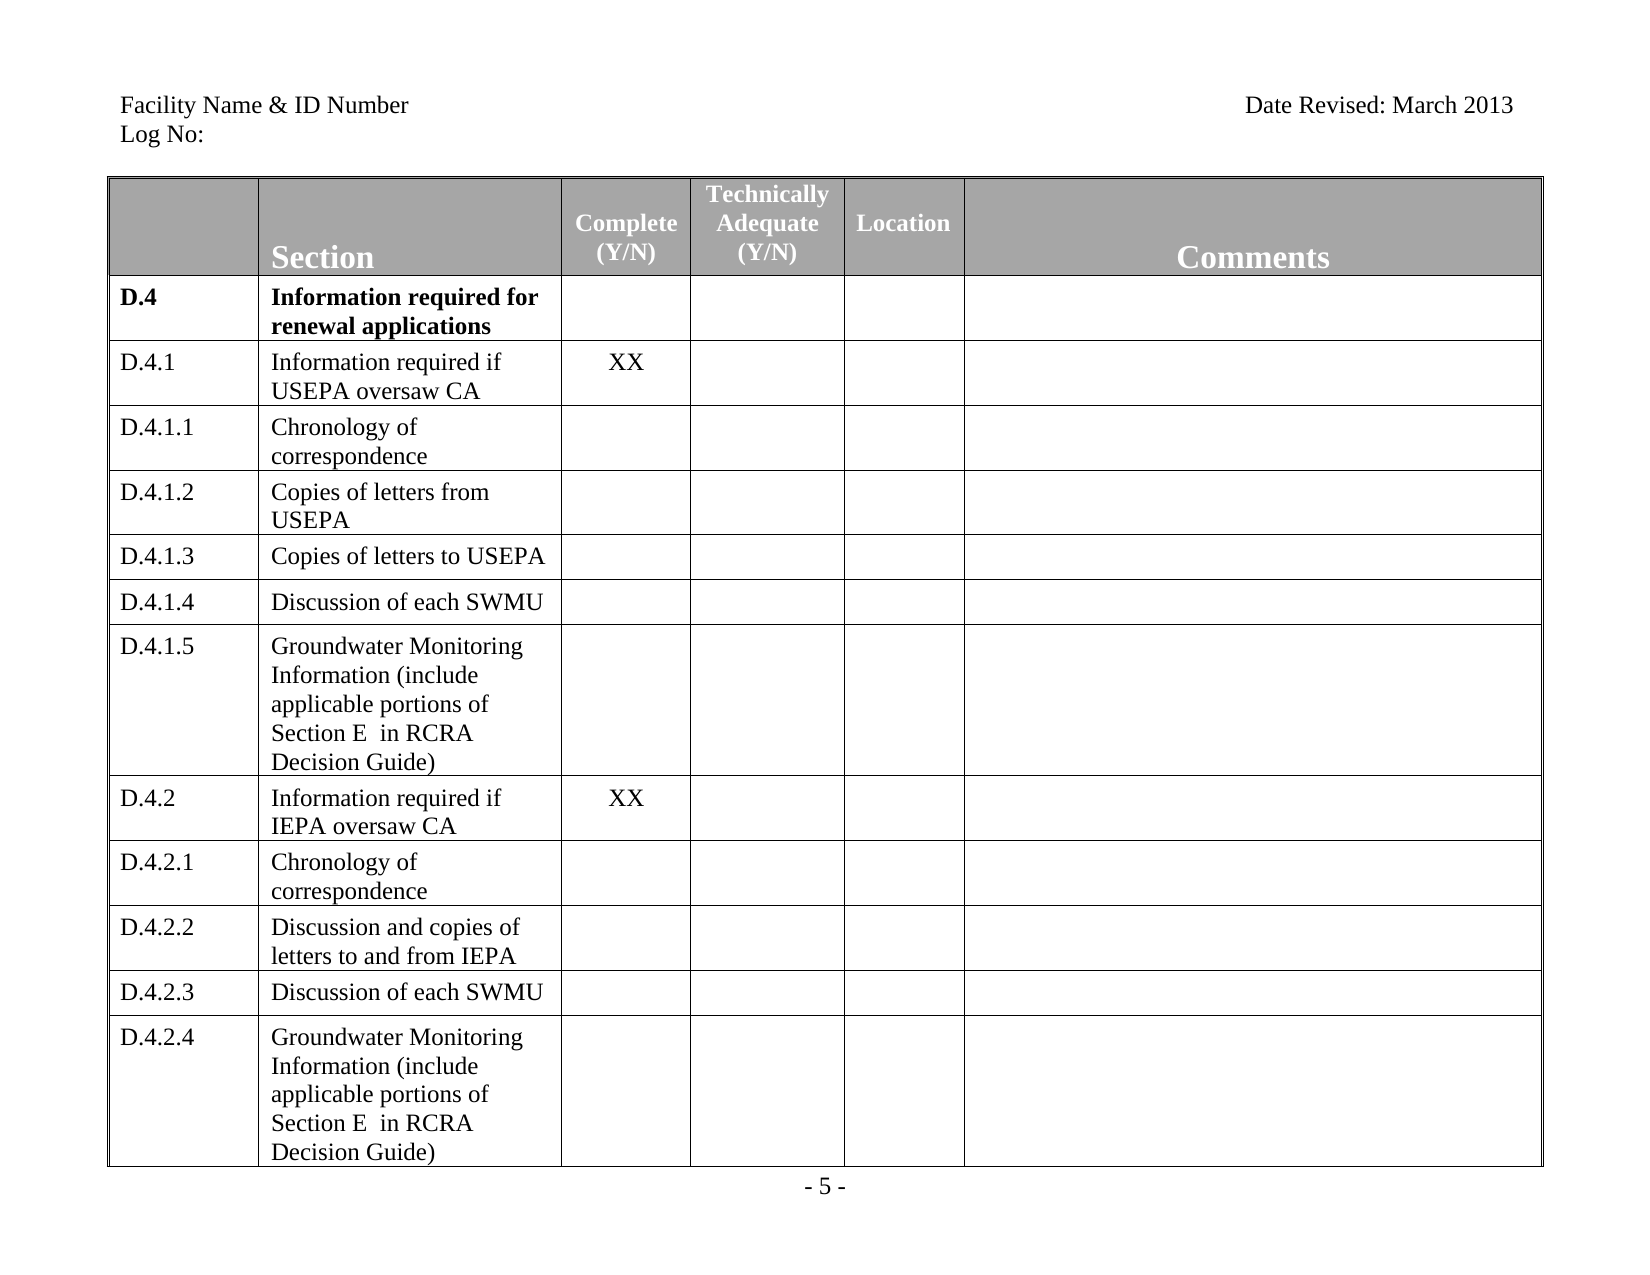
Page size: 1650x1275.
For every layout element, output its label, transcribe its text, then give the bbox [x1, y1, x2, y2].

table_cell [965, 841, 1541, 905]
table_cell [562, 580, 690, 624]
table_cell [845, 841, 964, 905]
table_cell [691, 471, 844, 534]
table_cell [965, 276, 1541, 340]
table_cell [562, 276, 690, 340]
table_cell [562, 971, 690, 1015]
table_cell [845, 535, 964, 579]
table_header Location [845, 179, 964, 275]
table_cell Information required if IEPA oversaw CA [259, 776, 561, 840]
table_header Section [259, 179, 561, 275]
table_cell Chronology of correspondence [259, 841, 561, 905]
table_cell [562, 406, 690, 469]
table_cell [562, 906, 690, 970]
table_cell [845, 906, 964, 970]
table_cell Copies of letters to USEPA [259, 535, 561, 579]
table_cell [845, 625, 964, 775]
table_cell D.4.2.1 [110, 841, 258, 905]
table_cell Discussion of each SWMU [259, 971, 561, 1015]
table_header Complete (Y/N) [562, 179, 690, 275]
table_cell [965, 906, 1541, 970]
table_cell [691, 406, 844, 469]
table_cell Groundwater Monitoring Information (include applicable portions of Section E in RCRA Decision Guide) [259, 625, 561, 775]
table_cell [845, 971, 964, 1015]
table_cell D.4.1.4 [110, 580, 258, 624]
table_header Technically Adequate (Y/N) [691, 179, 844, 275]
table_cell [965, 1016, 1541, 1166]
table_cell Groundwater Monitoring Information (include applicable portions of Section E in RCRA Decision Guide) [259, 1016, 561, 1166]
table_cell [845, 276, 964, 340]
table_cell [965, 535, 1541, 579]
table_cell [562, 841, 690, 905]
table_cell [691, 276, 844, 340]
table_cell [562, 535, 690, 579]
table_cell [562, 625, 690, 775]
table_cell D.4.1.2 [110, 471, 258, 534]
table_cell [562, 1016, 690, 1166]
table_cell [965, 625, 1541, 775]
table_cell Discussion and copies of letters to and from IEPA [259, 906, 561, 970]
table_header Comments [965, 179, 1541, 275]
table_cell [691, 1016, 844, 1166]
table_header [110, 179, 258, 275]
table_cell D.4.2.2 [110, 906, 258, 970]
table_cell [965, 341, 1541, 405]
table_cell XX [562, 341, 690, 405]
table_cell D.4.2 [110, 776, 258, 840]
table_cell D.4.1.3 [110, 535, 258, 579]
table_cell [691, 971, 844, 1015]
table_cell [845, 341, 964, 405]
table_cell [691, 776, 844, 840]
table_cell [691, 535, 844, 579]
table_cell [965, 971, 1541, 1015]
table_cell D.4 [110, 276, 258, 340]
table_cell D.4.2.3 [110, 971, 258, 1015]
table_cell D.4.1.1 [110, 406, 258, 469]
table_cell [965, 580, 1541, 624]
table_cell Information required for renewal applications [259, 276, 561, 340]
table_cell D.4.2.4 [110, 1016, 258, 1166]
table_cell [845, 580, 964, 624]
table_cell D.4.1 [110, 341, 258, 405]
table_cell [845, 776, 964, 840]
table_cell [845, 1016, 964, 1166]
table_cell Copies of letters from USEPA [259, 471, 561, 534]
table_cell Discussion of each SWMU [259, 580, 561, 624]
table_cell [562, 471, 690, 534]
table_cell [845, 471, 964, 534]
table_cell [845, 406, 964, 469]
table_cell [965, 406, 1541, 469]
table_cell [691, 625, 844, 775]
table_cell Information required if USEPA oversaw CA [259, 341, 561, 405]
table_cell Chronology of correspondence [259, 406, 561, 469]
table_cell D.4.1.5 [110, 625, 258, 775]
table_cell [691, 580, 844, 624]
table_cell [965, 776, 1541, 840]
table_cell XX [562, 776, 690, 840]
table_cell [691, 341, 844, 405]
table_cell [691, 906, 844, 970]
table_cell [965, 471, 1541, 534]
table_cell [691, 841, 844, 905]
